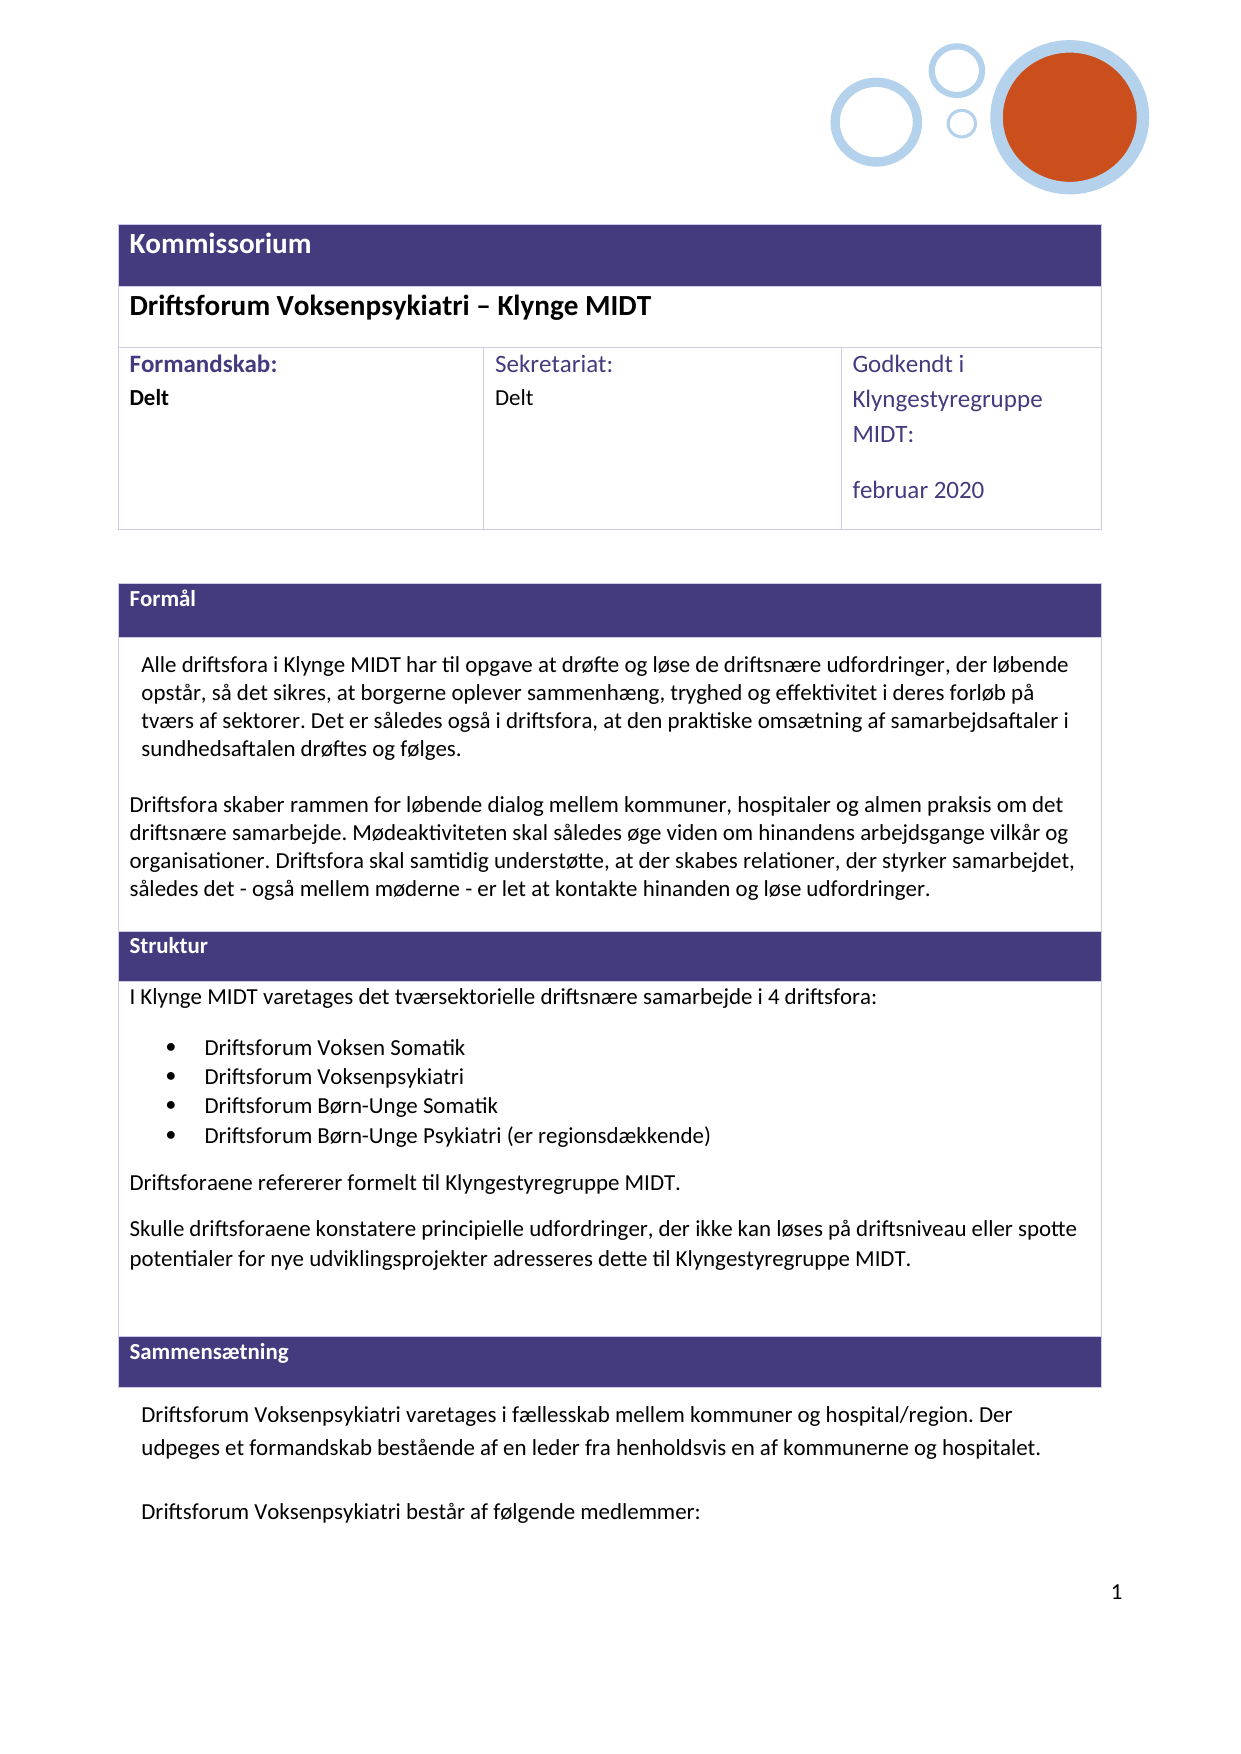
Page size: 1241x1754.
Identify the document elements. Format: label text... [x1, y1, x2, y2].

table_header Formål [119, 584, 1101, 637]
table_header Kommissorium [119, 225, 1101, 286]
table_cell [118, 1388, 1101, 1561]
table_cell Driftsforum Voksenpsykiatri – Klynge MIDT [119, 287, 1101, 347]
table_cell Sammensætning [119, 1337, 1101, 1387]
table_cell Formandskab: Delt [119, 348, 483, 529]
table_cell Godkendt i Klyngestyregruppe MIDT: februar 2020 [842, 348, 1101, 529]
table_cell Struktur [119, 932, 1101, 981]
table_cell I Klynge MIDT varetages det tværsektorielle driftsnære samarbejde i 4 driftsfora: Driftsforum Voksen Somatik Driftsforum Voksenpsykiatri Driftsforum Børn-Unge Somatik Driftsforum Børn-Unge Psykiatri (er regionsdækkende) Driftsforaene refererer formelt til Klyngestyregruppe MIDT. Skulle driftsforaene konstatere principielle udfordringer, der ikke kan løses på driftsniveau eller spotte potentialer for nye udviklingsprojekter adresseres dette til Klyngestyregruppe MIDT. [119, 982, 1101, 1336]
table_cell Alle driftsfora i Klynge MIDT har til opgave at drøfte og løse de driftsnære udfordringer, der løbende opstår, så det sikres, at borgerne oplever sammenhæng, tryghed og effektivitet i deres forløb på tværs af sektorer. Det er således også i driftsfora, at den praktiske omsætning af samarbejdsaftaler i sundhedsaftalen drøftes og følges. Driftsfora skaber rammen for løbende dialog mellem kommuner, hospitaler og almen praksis om det driftsnære samarbejde. Mødeaktiviteten skal således øge viden om hinandens arbejdsgange vilkår og organisationer. Driftsfora skal samtidig understøtte, at der skabes relationer, der styrker samarbejdet, således det - også mellem møderne - er let at kontakte hinanden og løse udfordringer. [119, 638, 1101, 931]
table_cell Sekretariat: Delt [484, 348, 841, 529]
